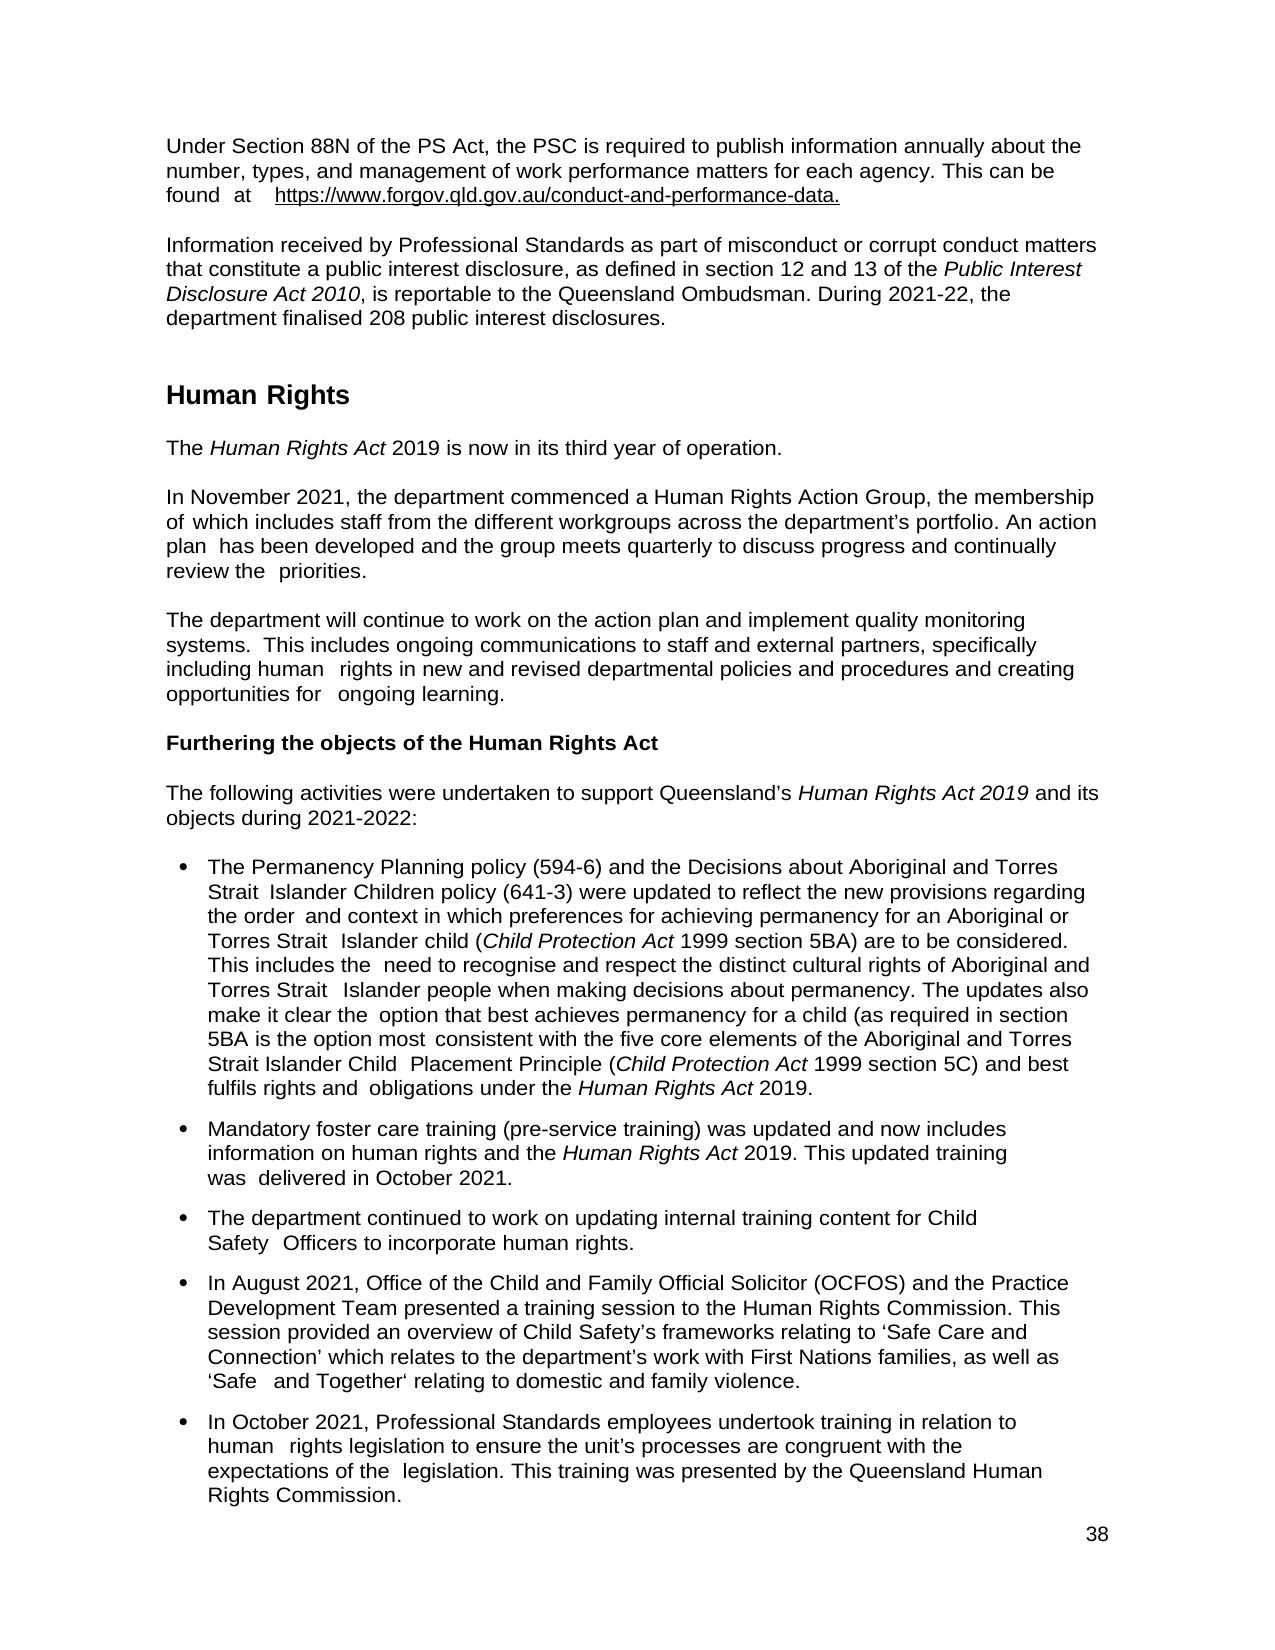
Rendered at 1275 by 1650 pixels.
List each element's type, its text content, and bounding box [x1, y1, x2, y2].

text In November 2021, the department commenced a Human Rights Action Group, the membership of which includes staff from the different workgroups across the department’s portfolio. An action plan has been developed and the group meets quarterly to discuss progress and continually review the priorities. [166, 485, 1104, 583]
text Information received by Professional Standards as part of misconduct or corrupt conduct matters that constitute a public interest disclosure, as defined in section 12 and 13 of the Public Interest Disclosure Act 2010, is reportable to the Queensland Ombudsman. During 2021-22, the department finalised 208 public interest disclosures. [166, 232, 1102, 330]
list In August 2021, Office of the Child and Family Official Solicitor (OCFOS) and the Practice Development Team presented a training session to the Human Rights Commission. This session provided an overview of Child Safety’s frameworks relating to ‘Safe Care and Connection’ which relates to the department’s work with First Nations families, as well as ‘Safe and Together‘ relating to domestic and family violence. [179, 1271, 1102, 1393]
text The following activities were undertaken to support Queensland’s Human Rights Act 2019 and its objects during 2021-2022: [166, 781, 1101, 829]
text Under Section 88N of the PS Act, the PSC is required to publish information annually about the number, types, and management of work performance matters for each agency. This can be found at https://www.forgov.qld.gov.au/conduct-and-performance-data. [166, 134, 1102, 207]
text The Human Rights Act 2019 is now in its third year of operation. [166, 436, 1121, 459]
list The Permanency Planning policy (594-6) and the Decisions about Aboriginal and Torres Strait Islander Children policy (641-3) were updated to reflect the new provisions regarding the order and context in which preferences for achieving permanency for an Aboriginal or Torres Strait Islander child (Child Protection Act 1999 section 5BA) are to be considered. This includes the need to recognise and respect the distinct cultural rights of Aboriginal and Torres Strait Islander people when making decisions about permanency. The updates also make it clear the option that best achieves permanency for a child (as required in section 5BA is the option most consistent with the five core elements of the Aboriginal and Torres Strait Islander Child Placement Principle (Child Protection Act 1999 section 5C) and best fulfils rights and obligations under the Human Rights Act 2019. [179, 855, 1108, 1100]
list Mandatory foster care training (pre-service training) was updated and now includes information on human rights and the Human Rights Act 2019. This updated training was delivered in October 2021. [179, 1117, 1041, 1190]
subtitle Human Rights [166, 379, 1121, 410]
list In October 2021, Professional Standards employees undertook training in relation to human rights legislation to ensure the unit’s processes are congruent with the expectations of the legislation. This training was presented by the Queensland Human Rights Commission. [179, 1409, 1077, 1507]
text The department will continue to work on the action plan and implement quality monitoring systems. This includes ongoing communications to staff and external partners, specifically including human rights in new and revised departmental policies and procedures and creating opportunities for ongoing learning. [166, 608, 1102, 706]
subtitle Furthering the objects of the Human Rights Act [166, 731, 1121, 755]
list The department continued to work on updating internal training content for Child Safety Officers to incorporate human rights. [179, 1206, 1034, 1255]
